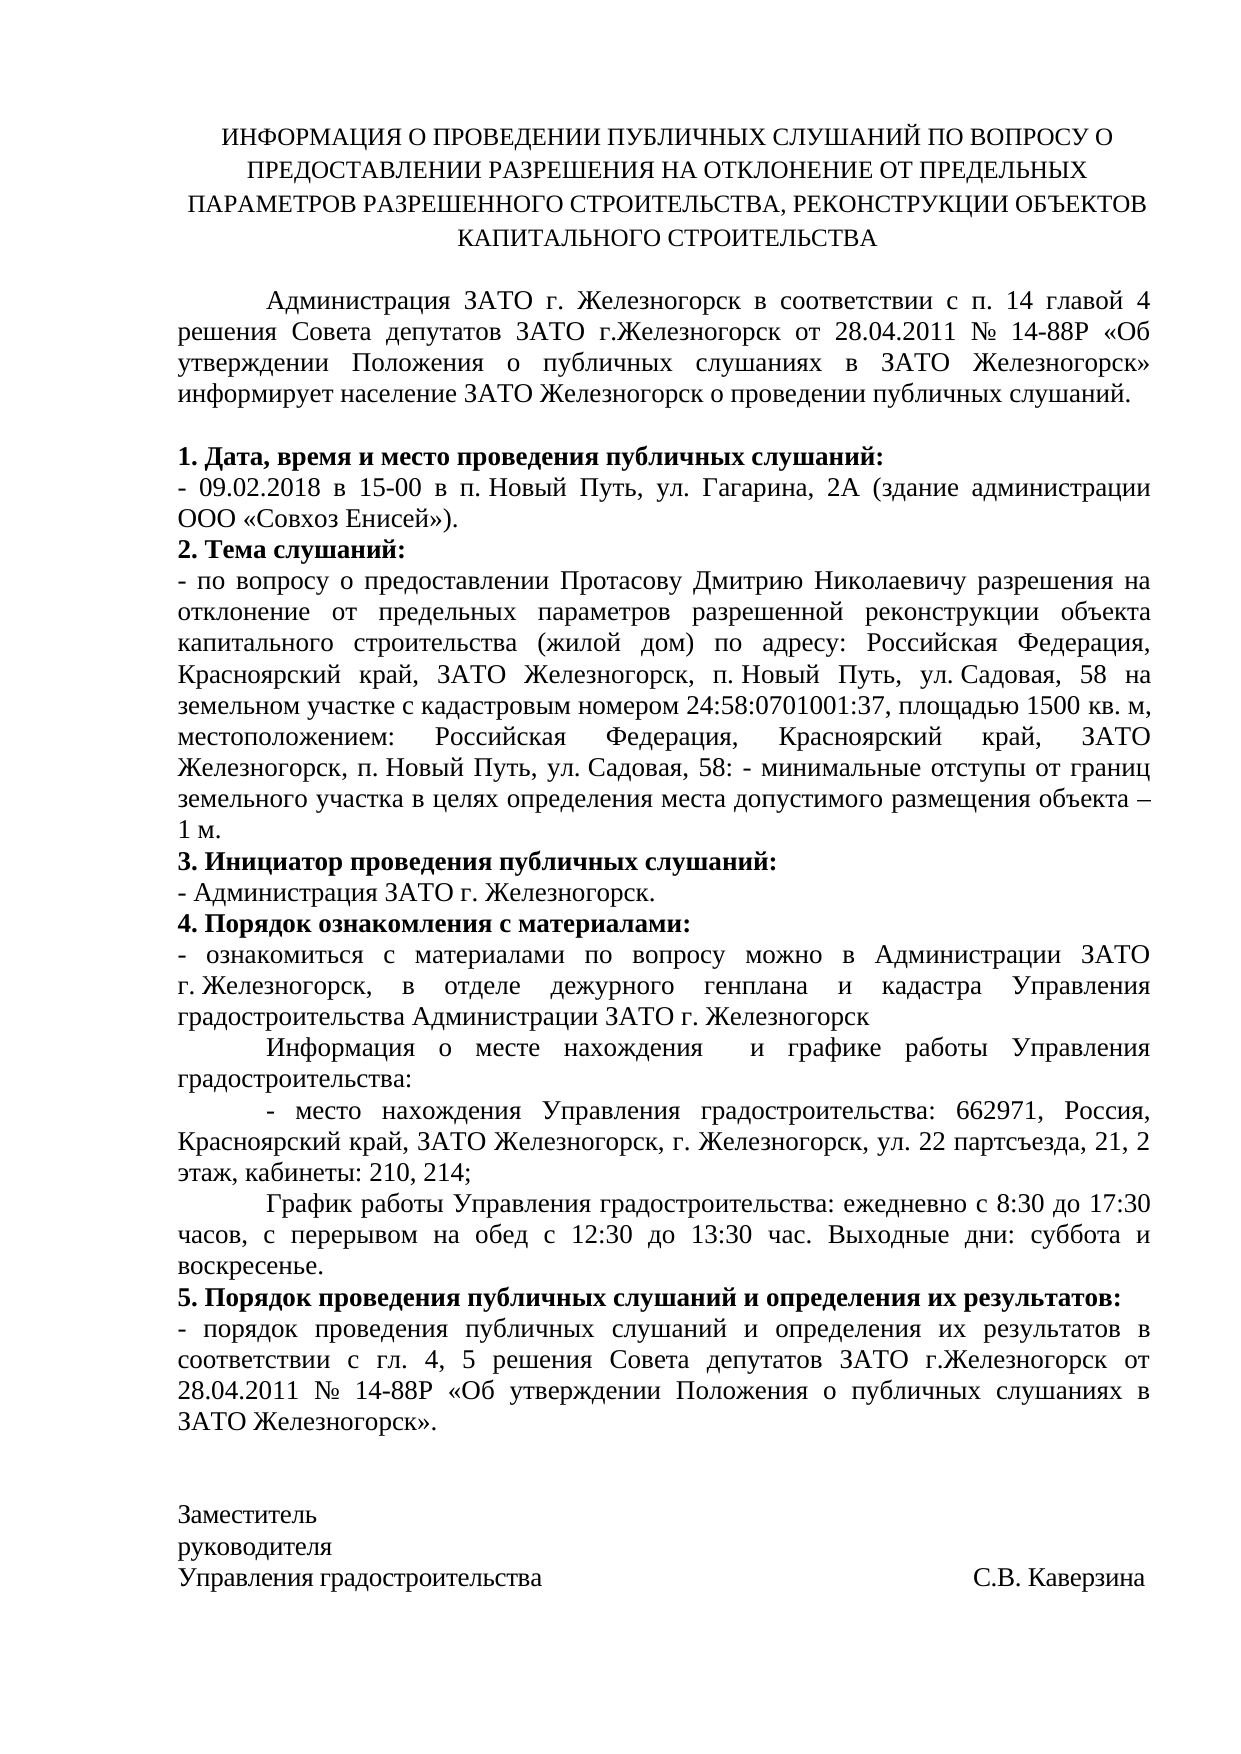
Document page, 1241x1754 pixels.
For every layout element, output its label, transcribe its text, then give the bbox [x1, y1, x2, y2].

text - по вопросу о предоставлении Протасову Дмитрию Николаевичу разрешения на отклонение от предельных параметров разрешенной реконструкции объекта капитального строительства (жилой дом) по адресу: Российская Федерация, Красноярский край, ЗАТО Железногорск, п. Новый Путь, ул. Садовая, 58 на земельном участке с кадастровым номером 24:58:0701001:37, площадью 1500 кв. м, местоположением: Российская Федерация, Красноярский край, ЗАТО Железногорск, п. Новый Путь, ул. Садовая, 58: - минимальные отступы от границ земельного участка в целях определения места допустимого размещения объекта – 1 м. [177, 564, 1152, 844]
text 4. Порядок ознакомления с материалами: [177, 907, 1152, 938]
text руководителя [177, 1530, 1152, 1561]
text - 09.02.2018 в 15-00 в п. Новый Путь, ул. Гагарина, 2А (здание администрации ООО «Совхоз Енисей»). [177, 471, 1152, 533]
text Информация о месте нахождения и графике работы Управления градостроительства: [177, 1031, 1152, 1094]
text - Администрация ЗАТО г. Железногорск. [177, 876, 1152, 907]
text - ознакомиться с материалами по вопросу можно в Администрации ЗАТО г. Железногорск, в отделе дежурного генплана и кадастра Управления градостроительства Администрации ЗАТО г. Железногорск [177, 938, 1152, 1031]
text - порядок проведения публичных слушаний и определения их результатов в соответствии с гл. 4, 5 решения Совета депутатов ЗАТО г.Железногорск от 28.04.2011 № 14-88Р «Об утверждении Положения о публичных слушаниях в ЗАТО Железногорск». [177, 1312, 1152, 1436]
text 1. Дата, время и место проведения публичных слушаний: [177, 440, 1152, 471]
text 2. Тема слушаний: [177, 533, 1152, 564]
text - место нахождения Управления градостроительства: 662971, Россия, Красноярский край, ЗАТО Железногорск, г. Железногорск, ул. 22 партсъезда, 21, 2 этаж, кабинеты: 210, 214; [177, 1094, 1152, 1187]
text Управления градостроительства С.В. Каверзина [177, 1561, 1152, 1592]
text Администрация ЗАТО г. Железногорск в соответствии с п. 14 главой 4 решения Совета депутатов ЗАТО г.Железногорск от 28.04.2011 № 14-88Р «Об утверждении Положения о публичных слушаниях в ЗАТО Железногорск» информирует население ЗАТО Железногорск о проведении публичных слушаний. [177, 284, 1152, 408]
text 3. Инициатор проведения публичных слушаний: [177, 844, 1152, 876]
text График работы Управления градостроительства: ежедневно с 8:30 до 17:30 часов, с перерывом на обед с 12:30 до 13:30 час. Выходные дни: суббота и воскресенье. [177, 1187, 1152, 1281]
text 5. Порядок проведения публичных слушаний и определения их результатов: [177, 1281, 1152, 1312]
text Заместитель [177, 1499, 1152, 1530]
text ИНФОРМАЦИЯ О ПРОВЕДЕНИИ ПУБЛИЧНЫХ СЛУШАНИЙ ПО ВОПРОСУ О ПРЕДОСТАВЛЕНИИ РАЗРЕШЕНИЯ НА ОТКЛОНЕНИЕ ОТ ПРЕДЕЛЬНЫХ ПАРАМЕТРОВ РАЗРЕШЕННОГО СТРОИТЕЛЬСТВА, РЕКОНСТРУКЦИИ ОБЪЕКТОВ КАПИТАЛЬНОГО СТРОИТЕЛЬСТВА [183, 119, 1152, 253]
